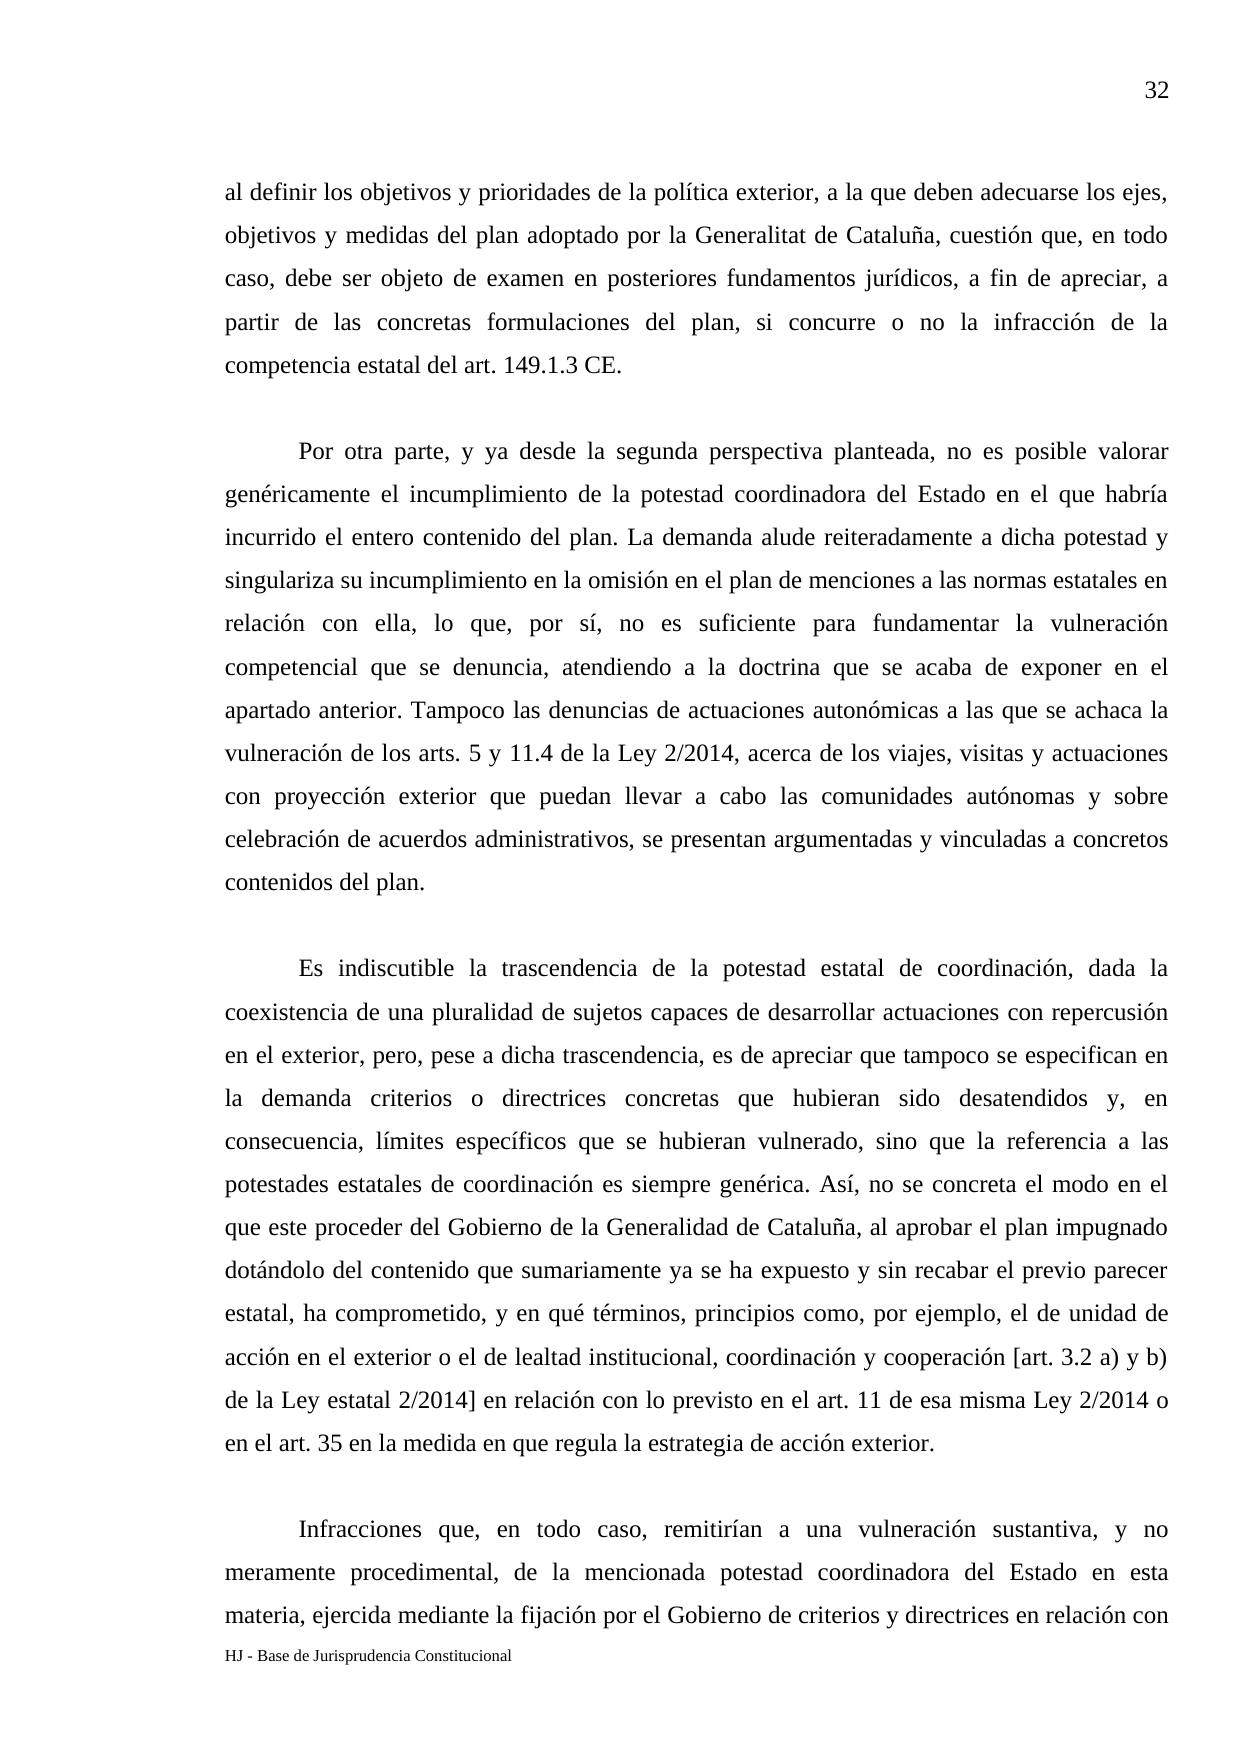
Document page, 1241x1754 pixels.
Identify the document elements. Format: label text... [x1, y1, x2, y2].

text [224, 177, 1169, 378]
text Es indiscutible la trascendencia de la potestad estatal de coordinación, dada la coexistencia de una pluralidad de sujetos capaces de desarrollar actuaciones con repercusión en el exterior, pero, pese a dicha trascendencia, es de apreciar que tampoco se especifican en la demanda criterios o directrices concretas que hubieran sido desatendidos y, en consecuencia, límites específicos que se hubieran vulnerado, sino que la referencia a las potestades estatales de coordinación es siempre genérica. Así, no se concreta el modo en el que este proceder del Gobierno de la Generalidad de Cataluña, al aprobar el plan impugnado dotándolo del contenido que sumariamente ya se ha expuesto y sin recabar el previo parecer estatal, ha comprometido, y en qué términos, principios como, por ejemplo, el de unidad de acción en el exterior o el de lealtad institucional, coordinación y cooperación [art. 3.2 a) y b) de la Ley estatal 2/2014] en relación con lo previsto en el art. 11 de esa misma Ley 2/2014 o en el art. 35 en la medida en que regula la estrategia de acción exterior. [224, 953, 1169, 1457]
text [224, 1514, 1169, 1629]
text Por otra parte, y ya desde la segunda perspectiva planteada, no es posible valorar genéricamente el incumplimiento de la potestad coordinadora del Estado en el que habría incurrido el entero contenido del plan. La demanda alude reiteradamente a dicha potestad y singulariza su incumplimiento en la omisión en el plan de menciones a las normas estatales en relación con ella, lo que, por sí, no es suficiente para fundamentar la vulneración competencial que se denuncia, atendiendo a la doctrina que se acaba de exponer en el apartado anterior. Tampoco las denuncias de actuaciones autonómicas a las que se achaca la vulneración de los arts. 5 y 11.4 de la Ley 2/2014, acerca de los viajes, visitas y actuaciones con proyección exterior que puedan llevar a cabo las comunidades autónomas y sobre celebración de acuerdos administrativos, se presentan argumentadas y vinculadas a concretos contenidos del plan. [224, 436, 1169, 896]
